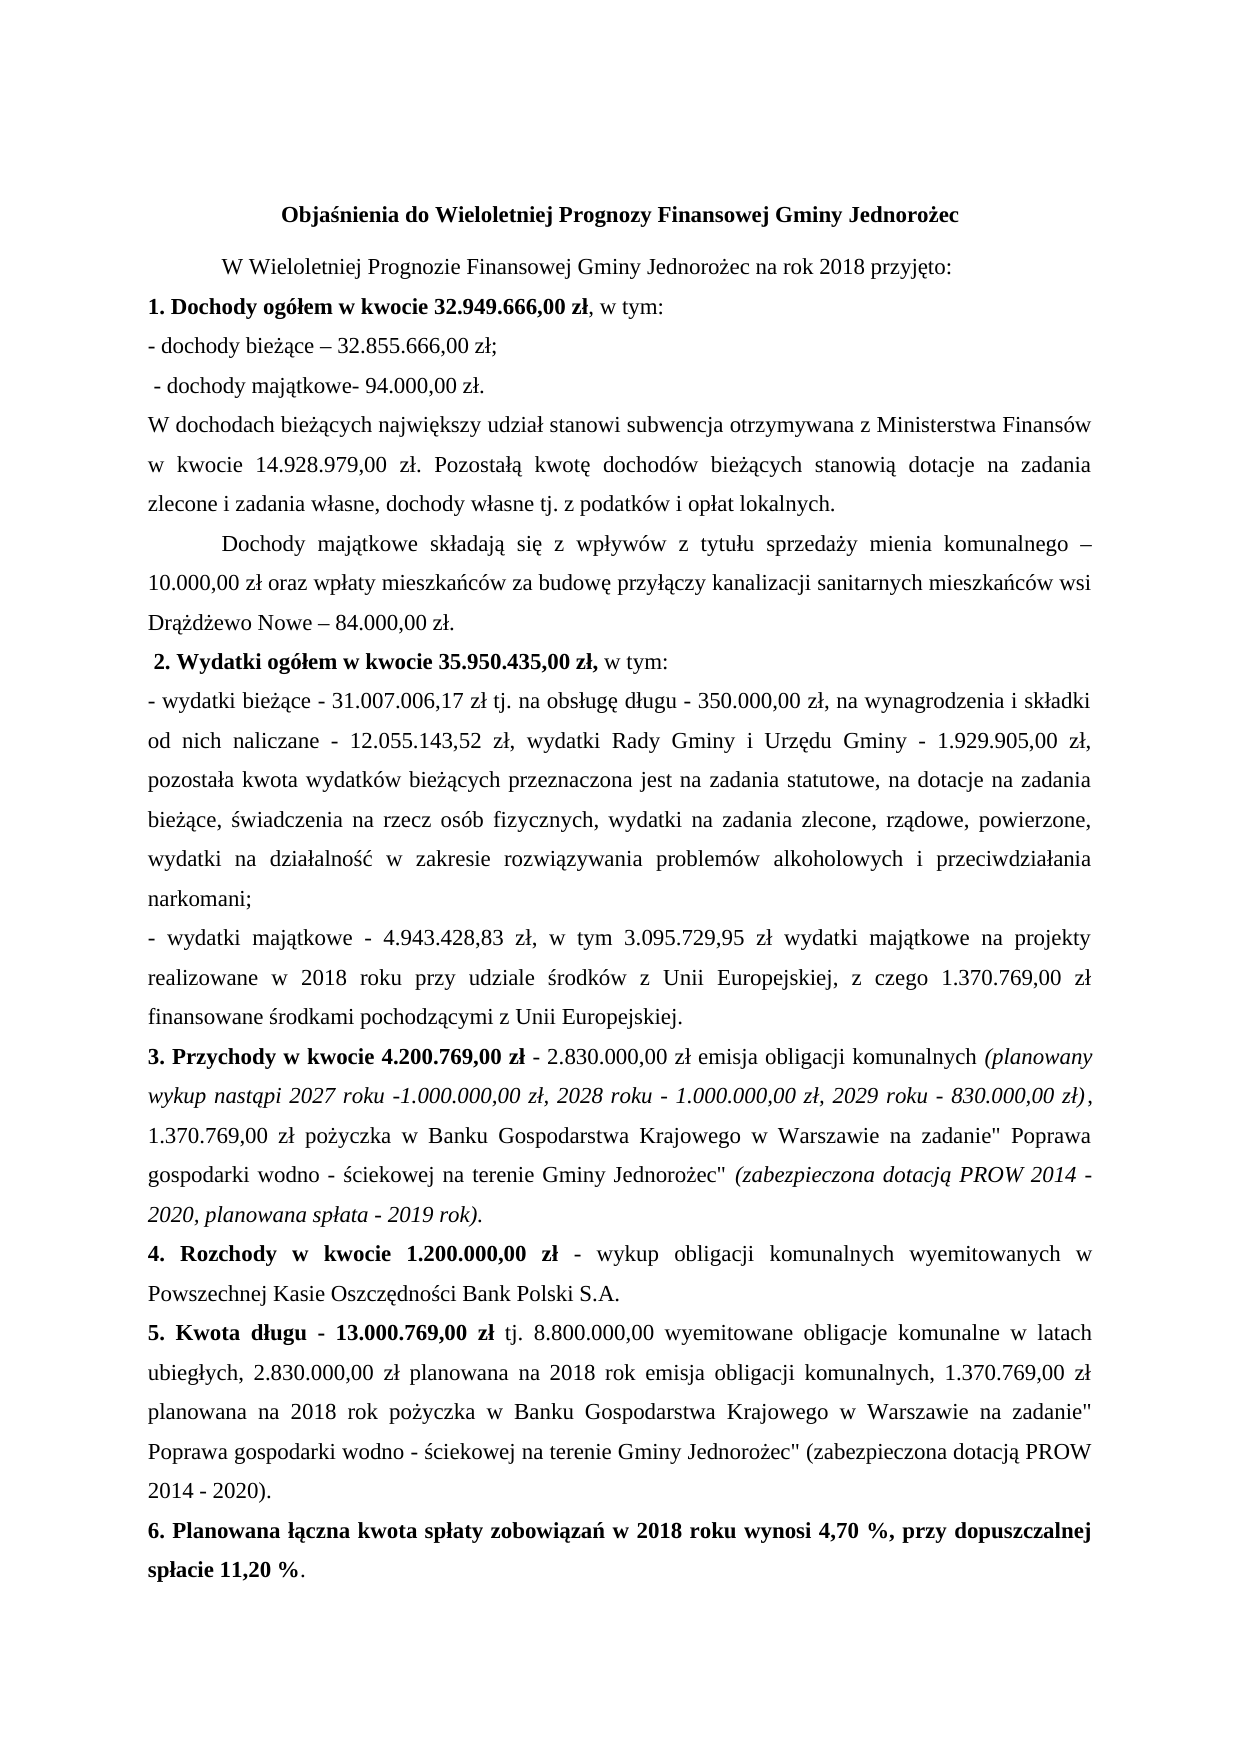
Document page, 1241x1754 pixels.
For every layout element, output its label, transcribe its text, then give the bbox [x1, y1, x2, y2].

text - dochody majątkowe- 94.000,00 zł. [148, 372, 1093, 398]
text 6. Planowana łączna kwota spłaty zobowiązań w 2018 roku wynosi 4,70 %, przy dopuszczalnej spłacie 11,20 %. [148, 1517, 1093, 1582]
text Objaśnienia do Wieloletniej Prognozy Finansowej Gminy Jednorożec [148, 201, 1093, 227]
text 1. Dochody ogółem w kwocie 32.949.666,00 zł, w tym: [148, 293, 1093, 319]
text W Wieloletniej Prognozie Finansowej Gminy Jednorożec na rok 2018 przyjęto: [148, 253, 1093, 280]
text - wydatki bieżące - 31.007.006,17 zł tj. na obsługę długu - 350.000,00 zł, na wynagrodzenia i składki od nich naliczane - 12.055.143,52 zł, wydatki Rady Gminy i Urzędu Gminy - 1.929.905,00 zł, pozostała kwota wydatków bieżących przeznaczona jest na zadania statutowe, na dotacje na zadania bieżące, świadczenia na rzecz osób fizycznych, wydatki na zadania zlecone, rządowe, powierzone, wydatki na działalność w zakresie rozwiązywania problemów alkoholowych i przeciwdziałania narkomani; [148, 688, 1093, 911]
text - wydatki majątkowe - 4.943.428,83 zł, w tym 3.095.729,95 zł wydatki majątkowe na projekty realizowane w 2018 roku przy udziale środków z Unii Europejskiej, z czego 1.370.769,00 zł finansowane środkami pochodzącymi z Unii Europejskiej. [148, 924, 1093, 1030]
text 3. Przychody w kwocie 4.200.769,00 zł - 2.830.000,00 zł emisja obligacji komunalnych (planowany wykup nastąpi 2027 roku -1.000.000,00 zł, 2028 roku - 1.000.000,00 zł, 2029 roku - 830.000,00 zł), 1.370.769,00 zł pożyczka w Banku Gospodarstwa Krajowego w Warszawie na zadanie" Poprawa gospodarki wodno - ściekowej na terenie Gminy Jednorożec" (zabezpieczona dotacją PROW 2014 - 2020, planowana spłata - 2019 rok). [148, 1043, 1093, 1227]
text Dochody majątkowe składają się z wpływów z tytułu sprzedaży mienia komunalnego – 10.000,00 zł oraz wpłaty mieszkańców za budowę przyłączy kanalizacji sanitarnych mieszkańców wsi Drążdżewo Nowe – 84.000,00 zł. [148, 530, 1093, 635]
text 5. Kwota długu - 13.000.769,00 zł tj. 8.800.000,00 wyemitowane obligacje komunalne w latach ubiegłych, 2.830.000,00 zł planowana na 2018 rok emisja obligacji komunalnych, 1.370.769,00 zł planowana na 2018 rok pożyczka w Banku Gospodarstwa Krajowego w Warszawie na zadanie" Poprawa gospodarki wodno - ściekowej na terenie Gminy Jednorożec" (zabezpieczona dotacją PROW 2014 - 2020). [148, 1319, 1093, 1503]
text 2. Wydatki ogółem w kwocie 35.950.435,00 zł, w tym: [148, 648, 1093, 674]
text 4. Rozchody w kwocie 1.200.000,00 zł - wykup obligacji komunalnych wyemitowanych w Powszechnej Kasie Oszczędności Bank Polski S.A. [148, 1240, 1093, 1306]
text W dochodach bieżących największy udział stanowi subwencja otrzymywana z Ministerstwa Finansów w kwocie 14.928.979,00 zł. Pozostałą kwotę dochodów bieżących stanowią dotacje na zadania zlecone i zadania własne, dochody własne tj. z podatków i opłat lokalnych. [148, 411, 1093, 517]
text - dochody bieżące – 32.855.666,00 zł; [148, 332, 1093, 359]
